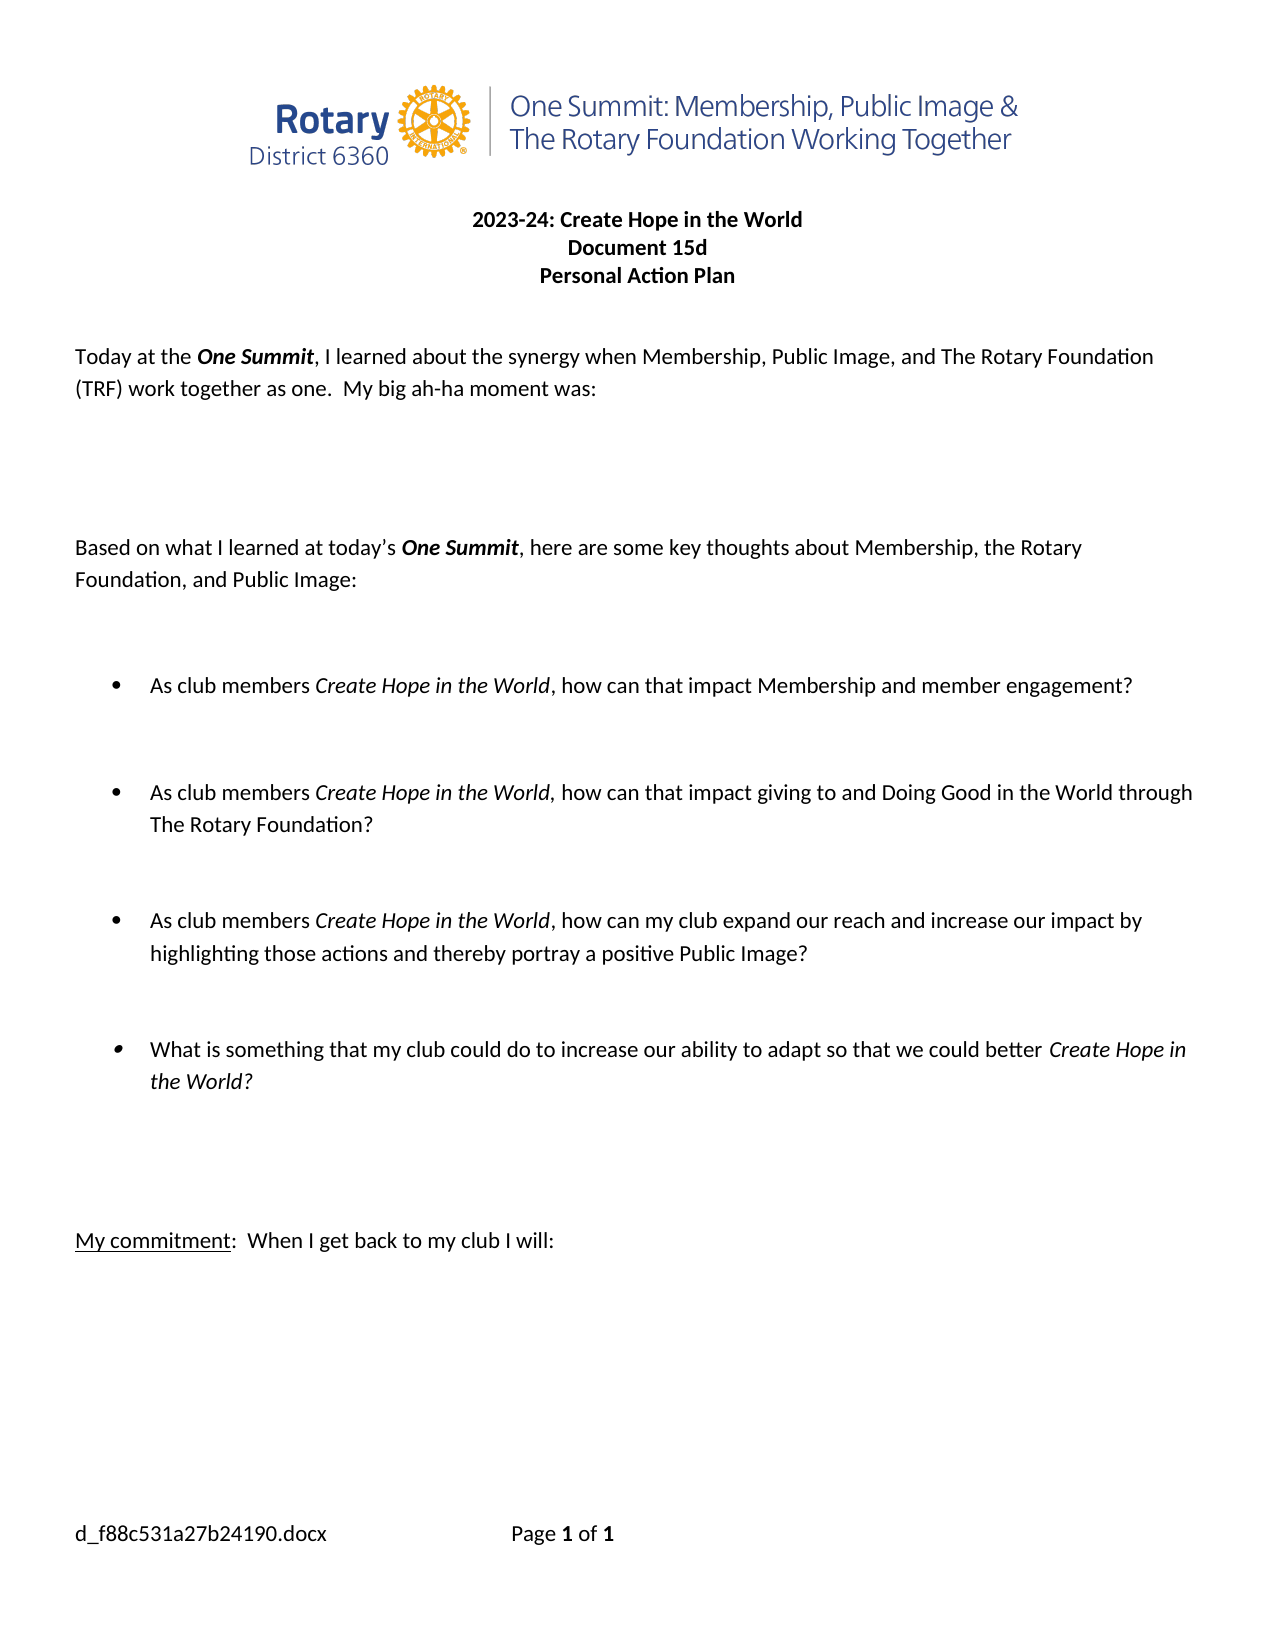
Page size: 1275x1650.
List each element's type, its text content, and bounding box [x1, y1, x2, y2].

text My commitment: When I get back to my club I will: [75, 1226, 1200, 1254]
text Document 15d [75, 233, 1200, 261]
list As club members Create Hope in the World, how can that impact giving to and Doing Good in the World through The Rotary Foundation? [112, 778, 1200, 902]
text Personal Action Plan [75, 261, 1200, 289]
text Today at the One Summit, I learned about the synergy when Membership, Public Image, and The Rotary Foundation (TRF) work together as one. My big ah-ha moment was: [75, 342, 1200, 402]
text Based on what I learned at today’s One Summit, here are some key thoughts about Membership, the Rotary Foundation, and Public Image: [75, 533, 1200, 594]
picture [237, 75, 1038, 177]
text 2023-24: Create Hope in the World [75, 205, 1200, 233]
list As club members Create Hope in the World, how can my club expand our reach and increase our impact by highlighting those actions and thereby portray a positive Public Image? [112, 906, 1200, 1031]
list What is something that my club could do to increase our ability to adapt so that we could better Create Hope in the World? [112, 1035, 1200, 1095]
list As club members Create Hope in the World, how can that impact Membership and member engagement? [112, 672, 1200, 700]
